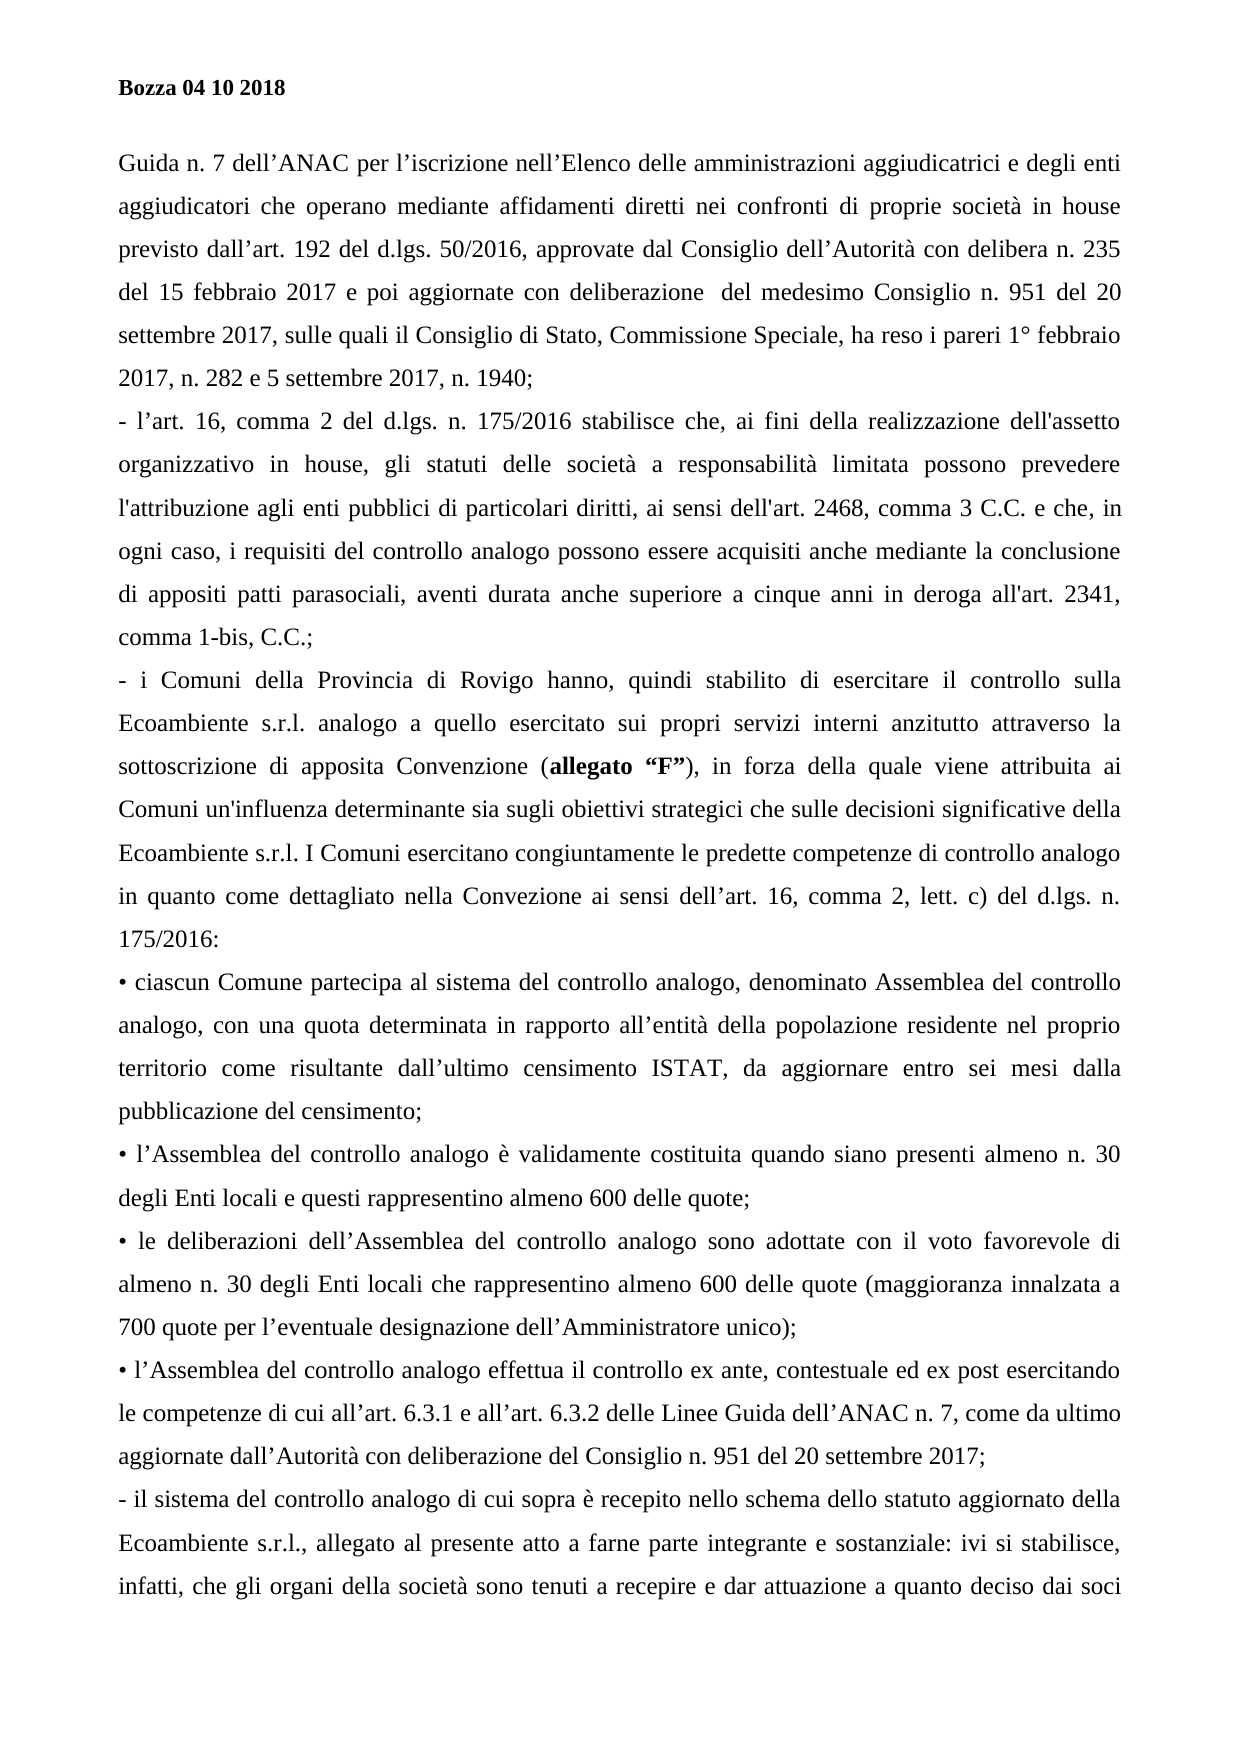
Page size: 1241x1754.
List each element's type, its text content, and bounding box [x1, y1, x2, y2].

text • le deliberazioni dell’Assemblea del controllo analogo sono adottate con il voto favorevole di almeno n. 30 degli Enti locali che rappresentino almeno 600 delle quote (maggioranza innalzata a 700 quote per l’eventuale designazione dell’Amministratore unico); [118, 1226, 1122, 1341]
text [118, 148, 1122, 392]
text - i Comuni della Provincia di Rovigo hanno, quindi stabilito di esercitare il controllo sulla Ecoambiente s.r.l. analogo a quello esercitato sui propri servizi interni anzitutto attraverso la sottoscrizione di apposita Convenzione (allegato “F”), in forza della quale viene attribuita ai Comuni un'influenza determinante sia sugli obiettivi strategici che sulle decisioni significative della Ecoambiente s.r.l. I Comuni esercitano congiuntamente le predette competenze di controllo analogo in quanto come dettagliato nella Convezione ai sensi dell’art. 16, comma 2, lett. c) del d.lgs. n. 175/2016: [118, 665, 1122, 953]
text • l’Assemblea del controllo analogo effettua il controllo ex ante, contestuale ed ex post esercitando le competenze di cui all’art. 6.3.1 e all’art. 6.3.2 delle Linee Guida dell’ANAC n. 7, come da ultimo aggiornate dall’Autorità con deliberazione del Consiglio n. 951 del 20 settembre 2017; [118, 1355, 1122, 1470]
text • l’Assemblea del controllo analogo è validamente costituita quando siano presenti almeno n. 30 degli Enti locali e questi rappresentino almeno 600 delle quote; [118, 1139, 1122, 1211]
text • ciascun Comune partecipa al sistema del controllo analogo, denominato Assemblea del controllo analogo, con una quota determinata in rapporto all’entità della popolazione residente nel proprio territorio come risultante dall’ultimo censimento ISTAT, da aggiornare entro sei mesi dalla pubblicazione del censimento; [118, 967, 1122, 1125]
text - l’art. 16, comma 2 del d.lgs. n. 175/2016 stabilisce che, ai fini della realizzazione dell'assetto organizzativo in house, gli statuti delle società a responsabilità limitata possono prevedere l'attribuzione agli enti pubblici di particolari diritti, ai sensi dell'art. 2468, comma 3 C.C. e che, in ogni caso, i requisiti del controllo analogo possono essere acquisiti anche mediante la conclusione di appositi patti parasociali, aventi durata anche superiore a cinque anni in deroga all'art. 2341, comma 1-bis, C.C.; [118, 406, 1122, 651]
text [118, 1484, 1122, 1599]
